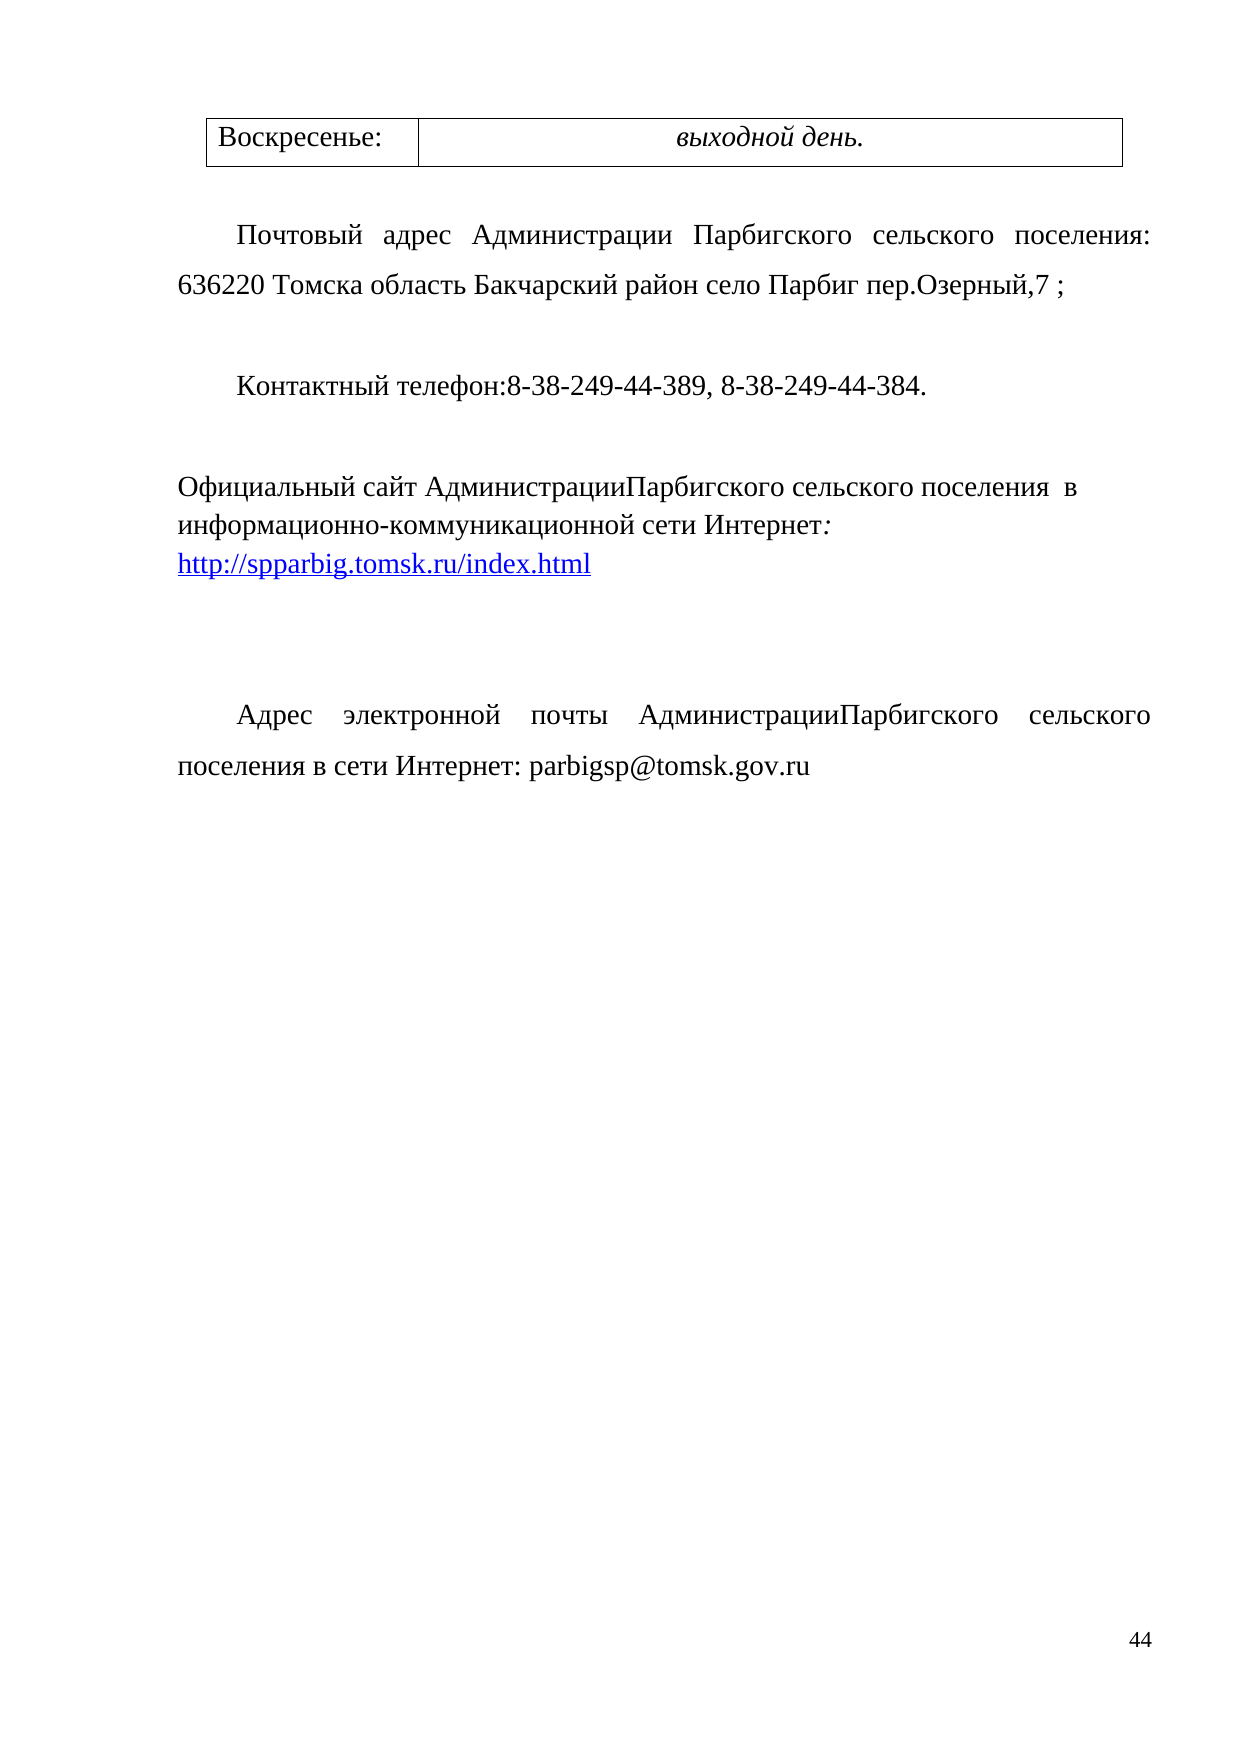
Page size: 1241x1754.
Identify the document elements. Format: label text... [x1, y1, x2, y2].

text Официальный сайт АдминистрацииПарбигского сельского поселения в информационно-коммуникационной сети Интернет: http://spparbig.tomsk.ru/index.html [177, 469, 1152, 579]
text Адрес электронной почты АдминистрацииПарбигского сельского поселения в сети Интернет: parbigsp@tomsk.gov.ru [177, 697, 1152, 781]
text Контактный телефон:8-38-249-44-389, 8-38-249-44-384. [177, 368, 1152, 402]
table_cell Воскресенье: [207, 119, 418, 166]
table_cell выходной день. [419, 119, 1122, 166]
text Почтовый адрес Администрации Парбигского сельского поселения: 636220 Томска область Бакчарский район село Парбиг пер.Озерный,7 ; [177, 217, 1152, 301]
